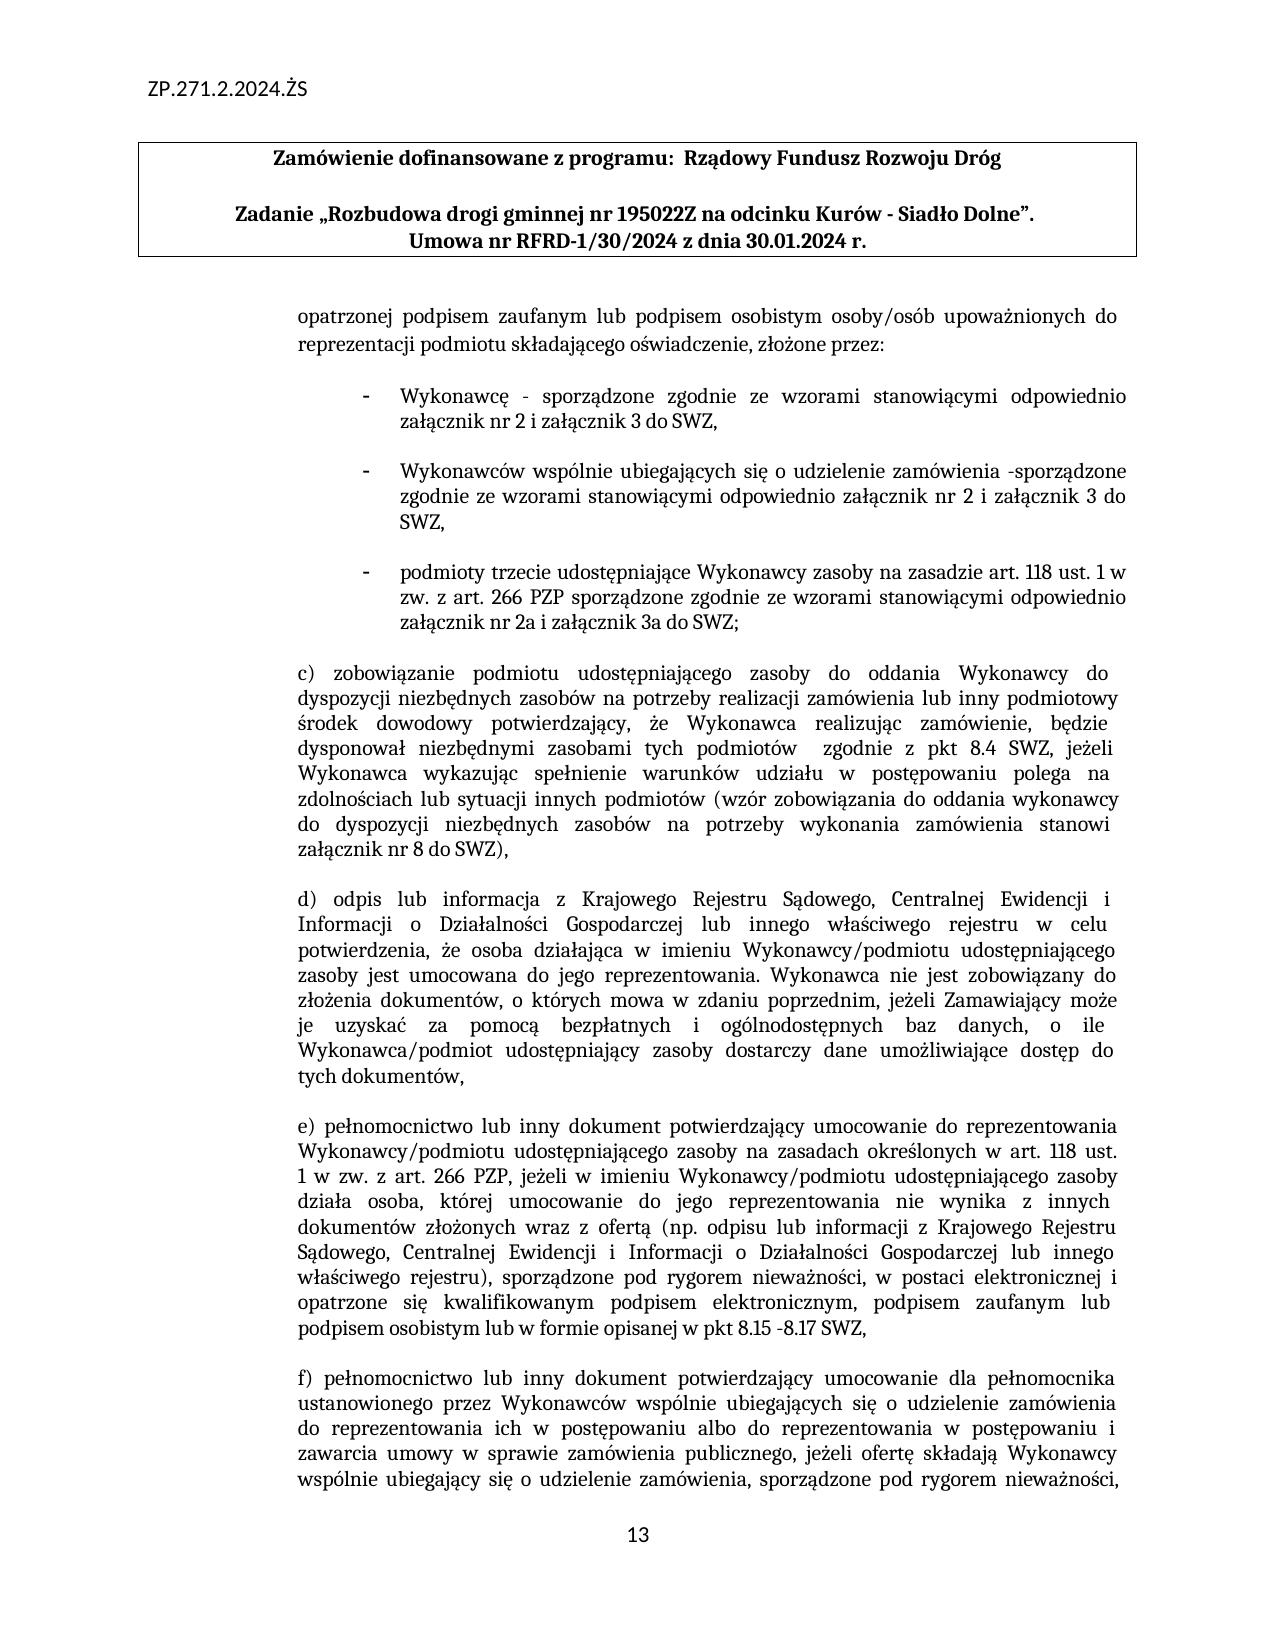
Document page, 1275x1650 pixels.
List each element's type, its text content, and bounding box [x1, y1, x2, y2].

list podmioty trzecie udostępniające Wykonawcy zasoby na zasadzie art. 118 ust. 1 w zw. z art. 266 PZP sporządzone zgodnie ze wzorami stanowiącymi odpowiednio załącznik nr 2a i załącznik 3a do SWZ; [362, 559, 1127, 635]
list d) odpis lub informacja z Krajowego Rejestru Sądowego, Centralnej Ewidencji i Informacji o Działalności Gospodarczej lub innego właściwego rejestru w celu potwierdzenia, że osoba działająca w imieniu Wykonawcy/podmiotu udostępniającego zasoby jest umocowana do jego reprezentowania. Wykonawca nie jest zobowiązany do złożenia dokumentów, o których mowa w zdaniu poprzednim, jeżeli Zamawiający może je uzyskać za pomocą bezpłatnych i ogólnodostępnych baz danych, o ile Wykonawca/podmiot udostępniający zasoby dostarczy dane umożliwiające dostęp do tych dokumentów, [221, 887, 1127, 1088]
list Wykonawcę - sporządzone zgodnie ze wzorami stanowiącymi odpowiednio załącznik nr 2 i załącznik 3 do SWZ, [362, 383, 1127, 434]
list Wykonawców wspólnie ubiegających się o udzielenie zamówienia -sporządzone zgodnie ze wzorami stanowiącymi odpowiednio załącznik nr 2 i załącznik 3 do SWZ, [362, 459, 1127, 534]
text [221, 304, 1127, 357]
list c) zobowiązanie podmiotu udostępniającego zasoby do oddania Wykonawcy do dyspozycji niezbędnych zasobów na potrzeby realizacji zamówienia lub inny podmiotowy środek dowodowy potwierdzający, że Wykonawca realizując zamówienie, będzie dysponował niezbędnymi zasobami tych podmiotów zgodnie z pkt 8.4 SWZ, jeżeli Wykonawca wykazując spełnienie warunków udziału w postępowaniu polega na zdolnościach lub sytuacji innych podmiotów (wzór zobowiązania do oddania wykonawcy do dyspozycji niezbędnych zasobów na potrzeby wykonania zamówienia stanowi załącznik nr 8 do SWZ), [221, 660, 1127, 862]
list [221, 1365, 1127, 1491]
list e) pełnomocnictwo lub inny dokument potwierdzający umocowanie do reprezentowania Wykonawcy/podmiotu udostępniającego zasoby na zasadach określonych w art. 118 ust. 1 w zw. z art. 266 PZP, jeżeli w imieniu Wykonawcy/podmiotu udostępniającego zasoby działa osoba, której umocowanie do jego reprezentowania nie wynika z innych dokumentów złożonych wraz z ofertą (np. odpisu lub informacji z Krajowego Rejestru Sądowego, Centralnej Ewidencji i Informacji o Działalności Gospodarczej lub innego właściwego rejestru), sporządzone pod rygorem nieważności, w postaci elektronicznej i opatrzone się kwalifikowanym podpisem elektronicznym, podpisem zaufanym lub podpisem osobistym lub w formie opisanej w pkt 8.15 -8.17 SWZ, [221, 1113, 1127, 1340]
